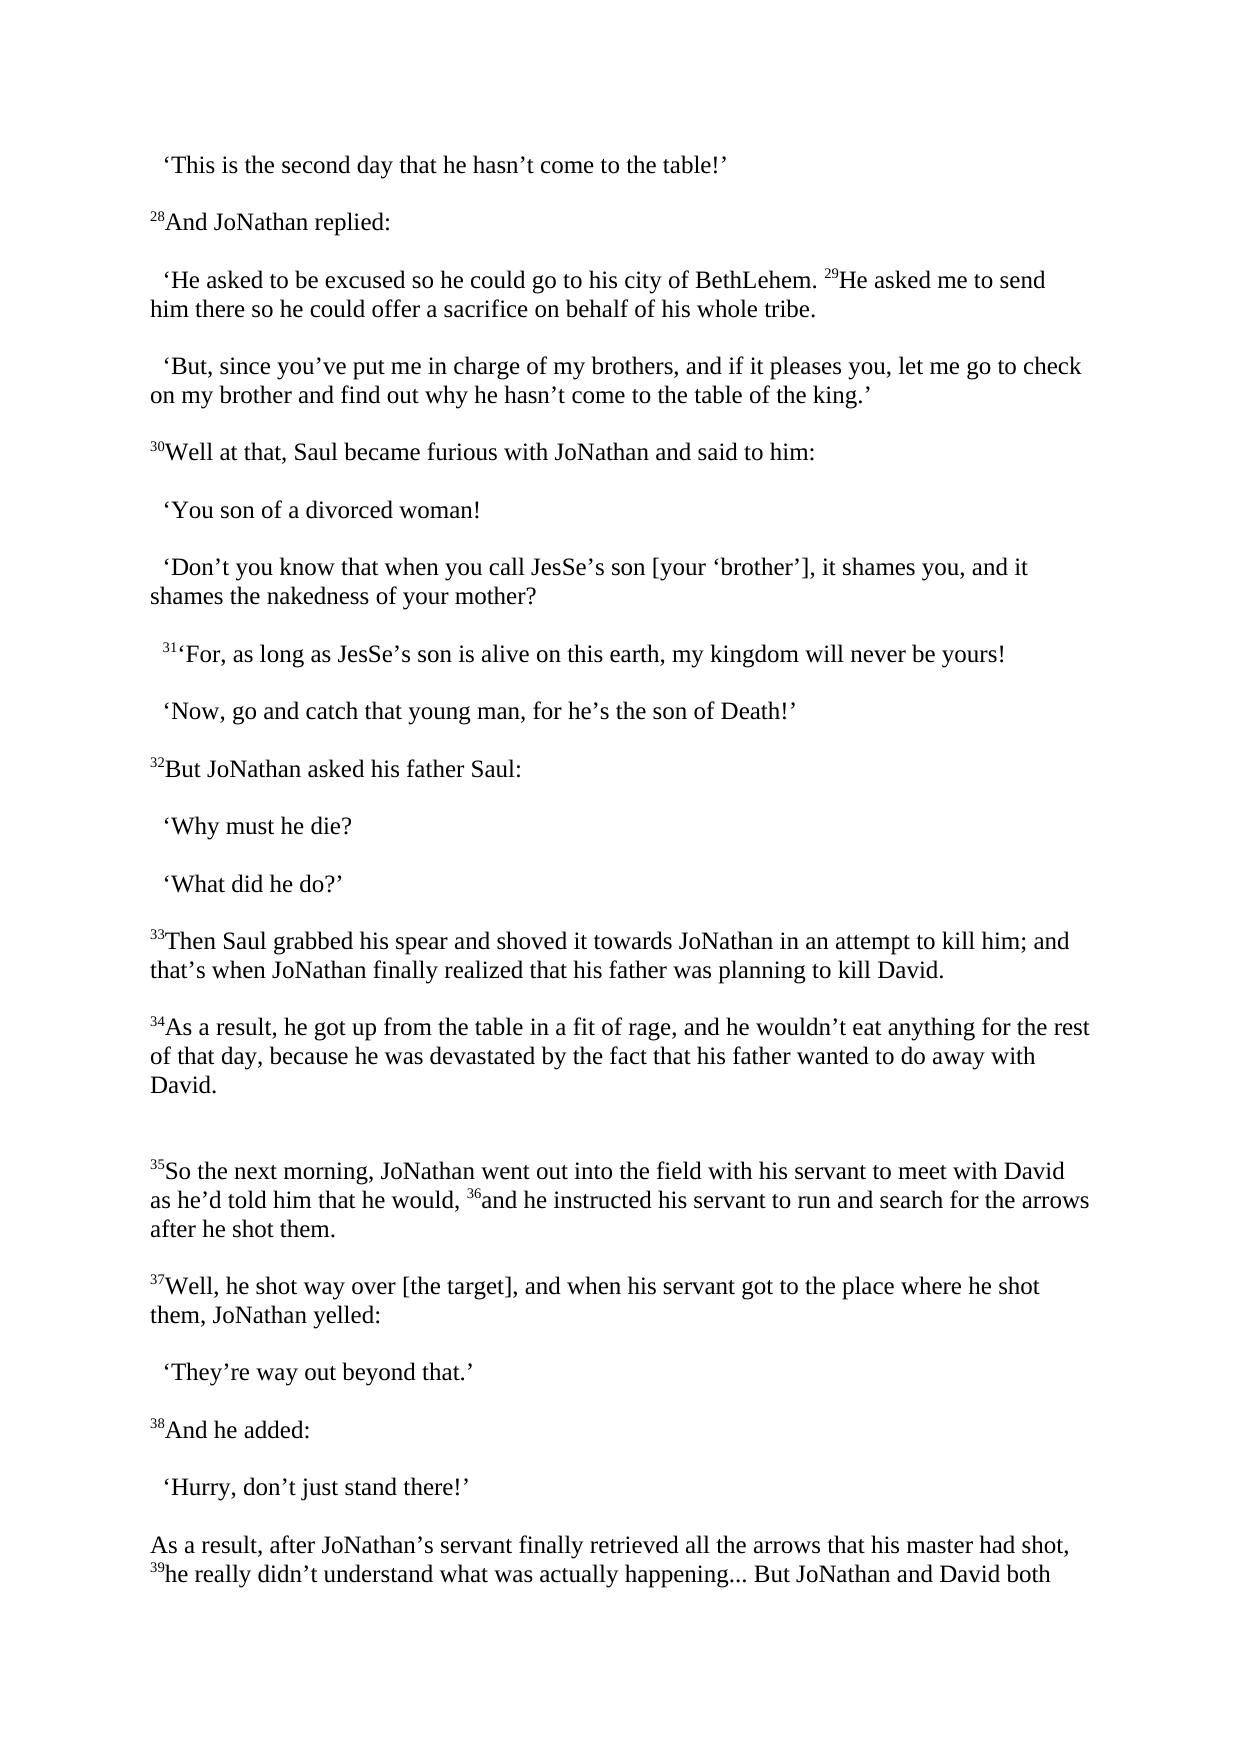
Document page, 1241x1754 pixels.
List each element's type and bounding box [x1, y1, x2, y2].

text [150, 150, 1090, 1587]
